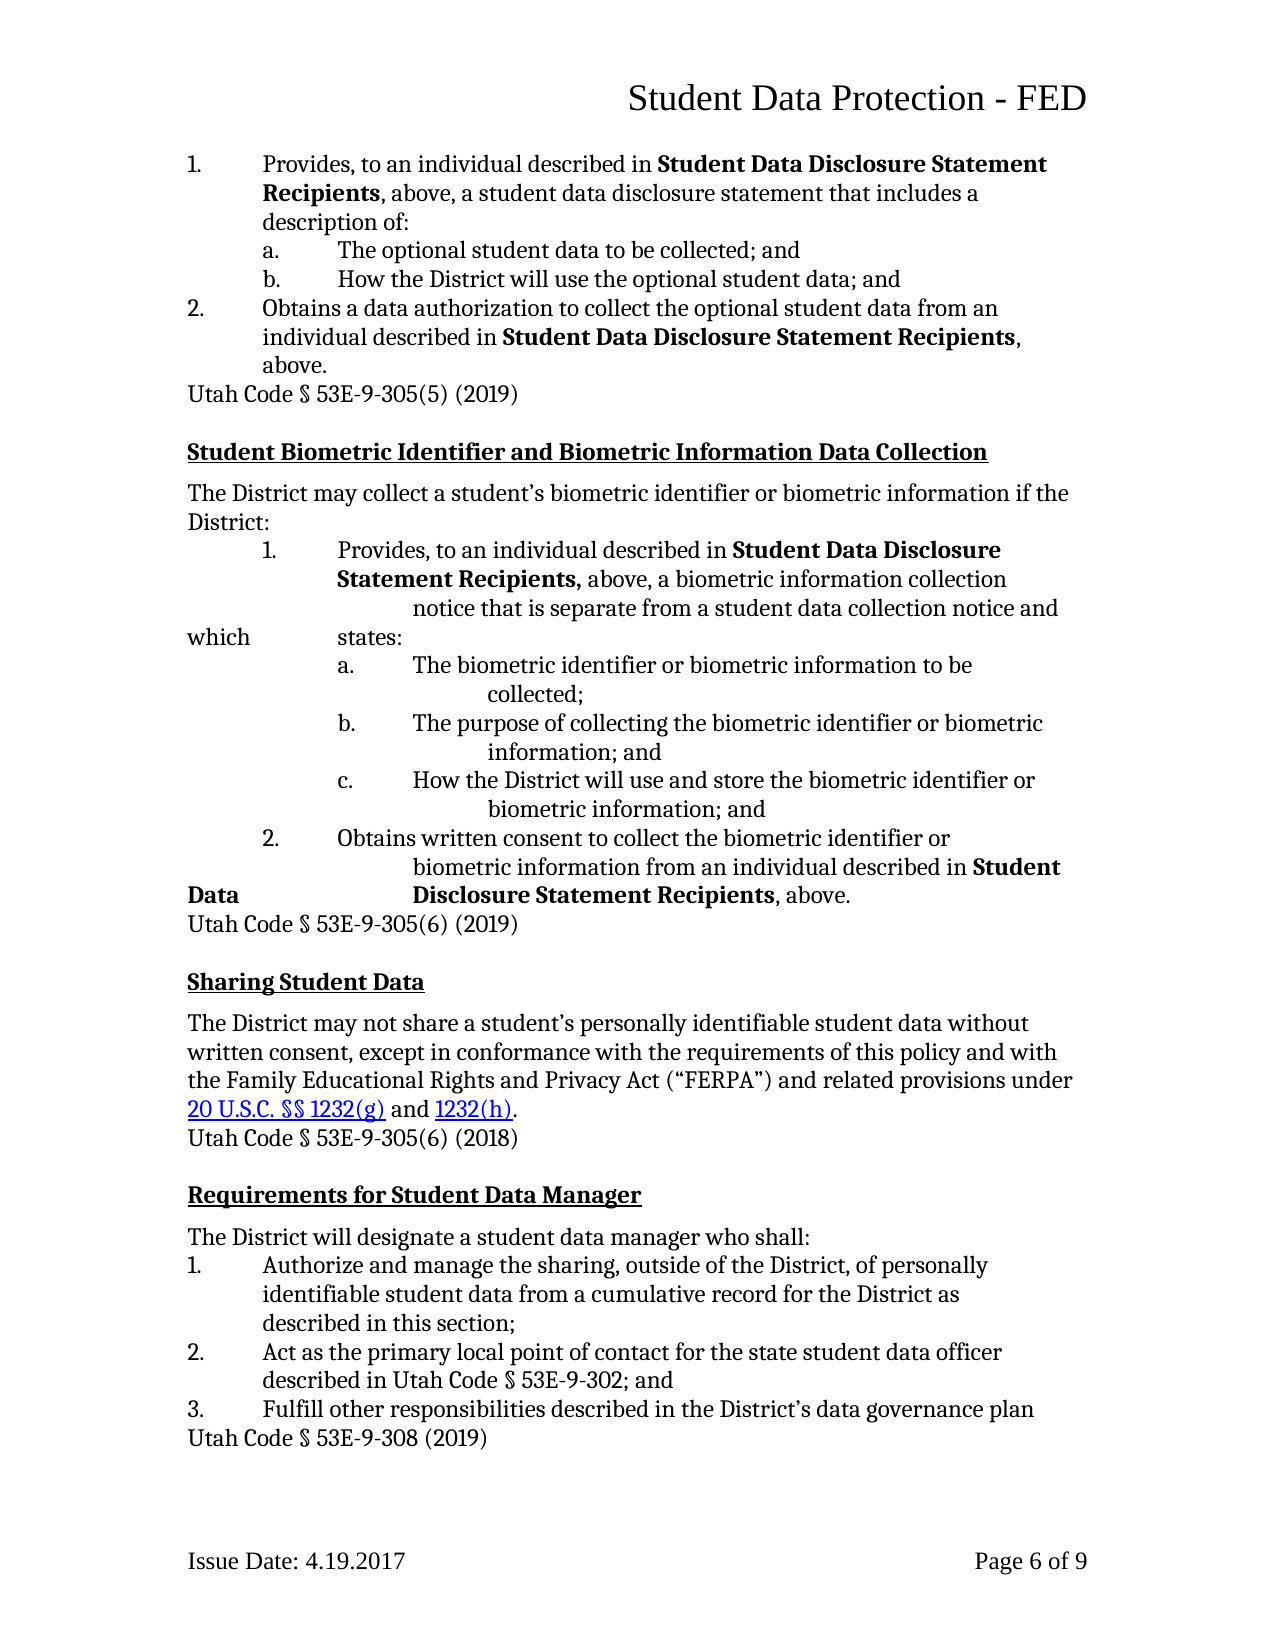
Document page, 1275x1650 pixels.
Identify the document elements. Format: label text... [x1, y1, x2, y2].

text Requirements for Student Data Manager [187, 1181, 1087, 1210]
text Utah Code § 53E-9-308 (2019) [187, 1424, 1087, 1452]
text a. The optional student data to be collected; and [262, 236, 1087, 265]
text The District will designate a student data manager who shall: [187, 1222, 1087, 1251]
text The District may not share a student’s personally identifiable student data without written consent, except in conformance with the requirements of this policy and with the Family Educational Rights and Privacy Act (“FERPA”) and related provisions under 20 U.S.C. §§ 1232(g) and 1232(h). [187, 1009, 1087, 1124]
text The District may collect a student’s biometric identifier or biometric information if the District: [187, 479, 1087, 536]
text 2. Obtains a data authorization to collect the optional student data from an individual described in Student Data Disclosure Statement Recipients, above. [187, 294, 1087, 380]
text 3. Fulfill other responsibilities described in the District’s data governance plan [187, 1395, 1087, 1424]
text Student Biometric Identifier and Biometric Information Data Collection [187, 437, 1087, 466]
text 2. Obtains written consent to collect the biometric identifier or biometric information from an individual described in Student Data Disclosure Statement Recipients, above. [187, 824, 1087, 910]
text 1. Provides, to an individual described in Student Data Disclosure Statement Recipients, above, a biometric information collection notice that is separate from a student data collection notice and which states: [187, 536, 1087, 651]
text Sharing Student Data [187, 967, 1087, 996]
text 1. Provides, to an individual described in Student Data Disclosure Statement Recipients, above, a student data disclosure statement that includes a description of: [187, 150, 1087, 236]
text 1. Authorize and manage the sharing, outside of the District, of personally identifiable student data from a cumulative record for the District as described in this section; [187, 1251, 1087, 1337]
text Utah Code § 53E-9-305(6) (2019) [187, 910, 1087, 939]
text b. How the District will use the optional student data; and [262, 265, 1087, 294]
text 2. Act as the primary local point of contact for the state student data officer described in Utah Code § 53E-9-302; and [187, 1337, 1087, 1395]
text Utah Code § 53E-9-305(6) (2018) [187, 1124, 1087, 1152]
text b. The purpose of collecting the biometric identifier or biometric information; and [187, 709, 1087, 766]
text Utah Code § 53E-9-305(5) (2019) [187, 380, 1087, 409]
text a. The biometric identifier or biometric information to be collected; [187, 651, 1087, 709]
text c. How the District will use and store the biometric identifier or biometric information; and [187, 766, 1087, 824]
